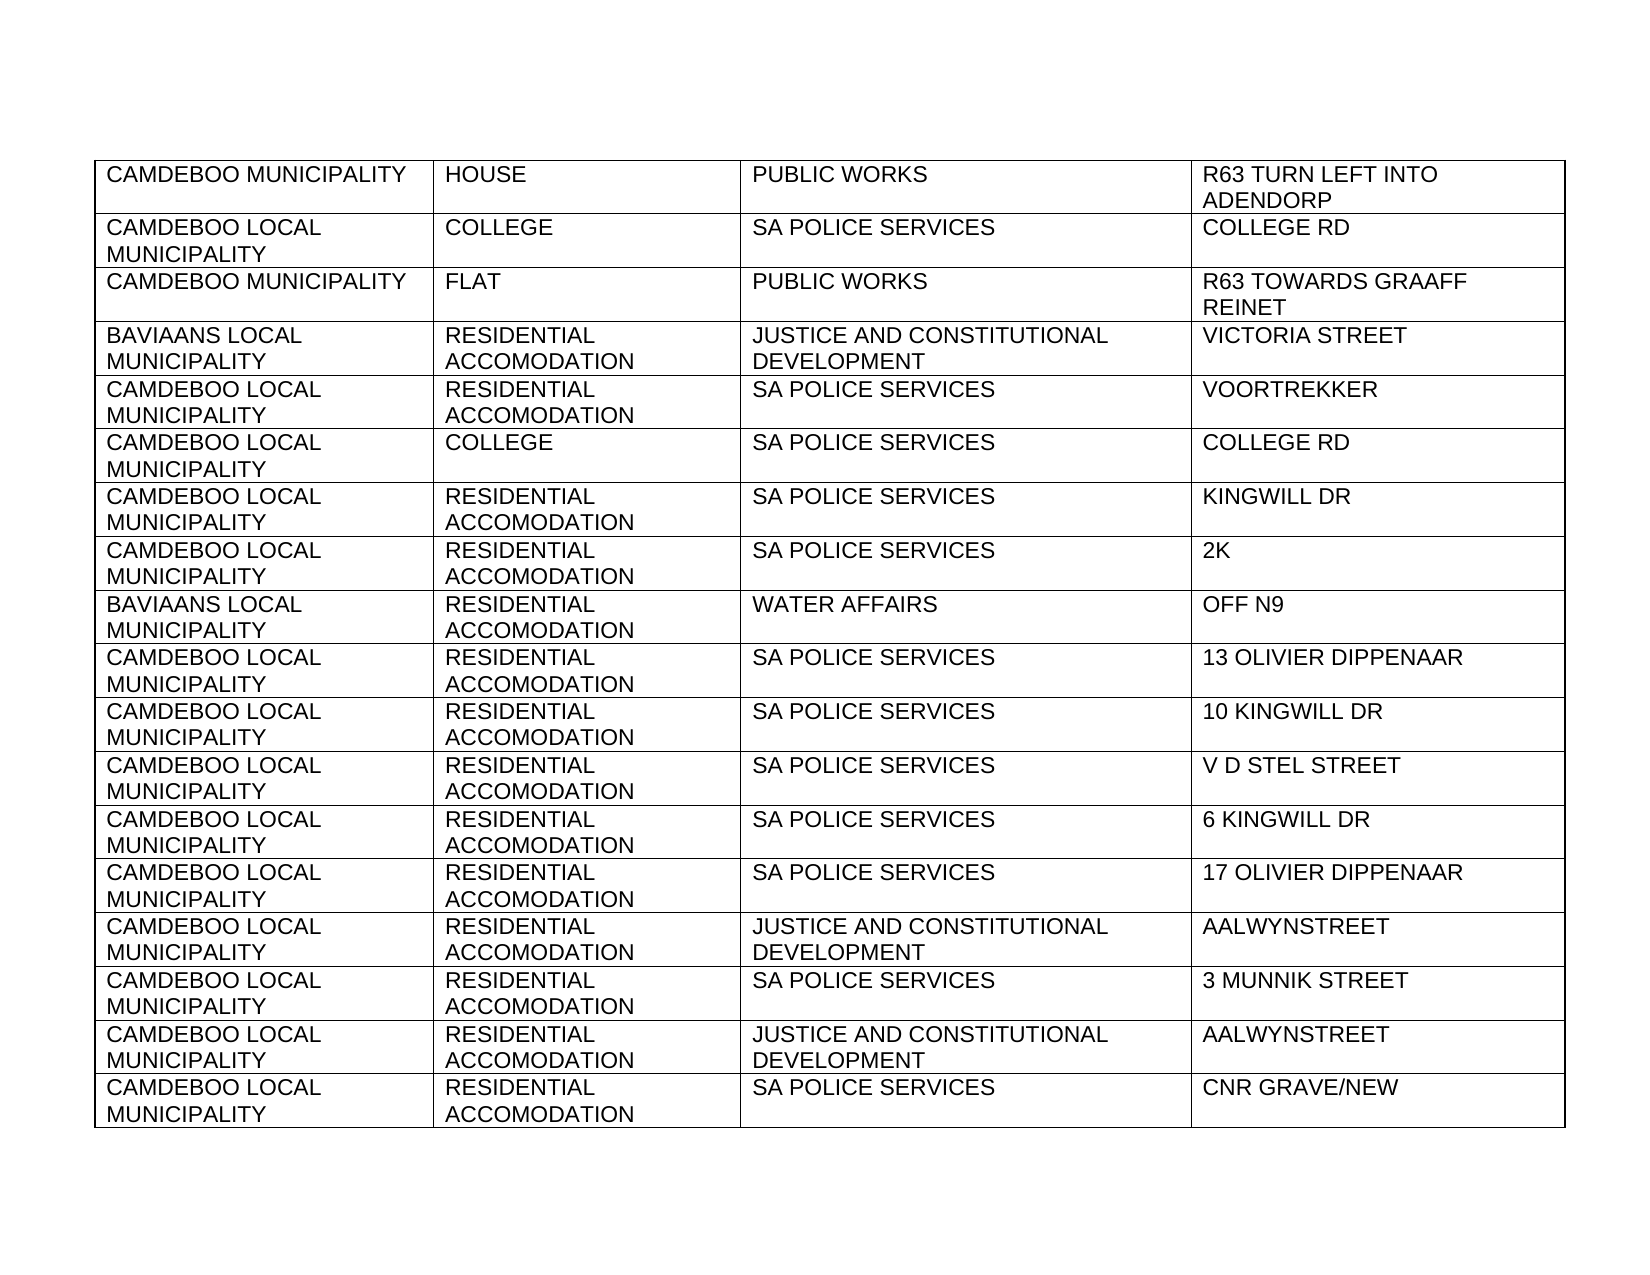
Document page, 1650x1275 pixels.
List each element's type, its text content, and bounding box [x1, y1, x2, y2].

table_cell RESIDENTIAL ACCOMODATION [434, 1021, 740, 1073]
table_cell CAMDEBOO LOCAL MUNICIPALITY [96, 859, 433, 912]
table_cell CAMDEBOO LOCAL MUNICIPALITY [96, 752, 433, 804]
table_cell RESIDENTIAL ACCOMODATION [434, 859, 740, 912]
table_cell RESIDENTIAL ACCOMODATION [434, 698, 740, 751]
table_cell 2K [1192, 537, 1564, 589]
table_cell 3 MUNNIK STREET [1192, 967, 1564, 1019]
table_cell BAVIAANS LOCAL MUNICIPALITY [96, 322, 433, 374]
table_cell PUBLIC WORKS [741, 161, 1191, 213]
table_cell CAMDEBOO LOCAL MUNICIPALITY [96, 376, 433, 428]
table_cell JUSTICE AND CONSTITUTIONAL DEVELOPMENT [741, 913, 1191, 966]
table_cell RESIDENTIAL ACCOMODATION [434, 967, 740, 1019]
table_cell SA POLICE SERVICES [741, 376, 1191, 428]
table_cell CAMDEBOO LOCAL MUNICIPALITY [96, 429, 433, 482]
table_cell CAMDEBOO LOCAL MUNICIPALITY [96, 644, 433, 697]
table_cell CAMDEBOO LOCAL MUNICIPALITY [96, 483, 433, 536]
table_cell VOORTREKKER [1192, 376, 1564, 428]
table_cell 17 OLIVIER DIPPENAAR [1192, 859, 1564, 912]
table_cell AALWYNSTREET [1192, 1021, 1564, 1073]
table_cell RESIDENTIAL ACCOMODATION [434, 537, 740, 589]
table_cell V D STEL STREET [1192, 752, 1564, 804]
table_cell SA POLICE SERVICES [741, 806, 1191, 858]
table_cell OFF N9 [1192, 591, 1564, 643]
table_cell CAMDEBOO MUNICIPALITY [96, 161, 433, 213]
table_cell JUSTICE AND CONSTITUTIONAL DEVELOPMENT [741, 322, 1191, 374]
table_cell SA POLICE SERVICES [741, 1074, 1191, 1127]
table_cell CAMDEBOO LOCAL MUNICIPALITY [96, 1021, 433, 1073]
table_cell CAMDEBOO LOCAL MUNICIPALITY [96, 806, 433, 858]
table_cell SA POLICE SERVICES [741, 859, 1191, 912]
table_cell SA POLICE SERVICES [741, 698, 1191, 751]
table_cell COLLEGE RD [1192, 429, 1564, 482]
table_cell COLLEGE RD [1192, 214, 1564, 267]
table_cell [96, 1074, 433, 1127]
table_cell SA POLICE SERVICES [741, 537, 1191, 589]
table_cell RESIDENTIAL ACCOMODATION [434, 322, 740, 374]
table_cell CAMDEBOO LOCAL MUNICIPALITY [96, 537, 433, 589]
table_cell CAMDEBOO LOCAL MUNICIPALITY [96, 967, 433, 1019]
table_cell SA POLICE SERVICES [741, 967, 1191, 1019]
table_cell CAMDEBOO LOCAL MUNICIPALITY [96, 913, 433, 966]
table_cell VICTORIA STREET [1192, 322, 1564, 374]
table_cell CAMDEBOO LOCAL MUNICIPALITY [96, 698, 433, 751]
table_cell SA POLICE SERVICES [741, 483, 1191, 536]
table_cell FLAT [434, 268, 740, 321]
table_cell RESIDENTIAL ACCOMODATION [434, 644, 740, 697]
table_cell 10 KINGWILL DR [1192, 698, 1564, 751]
table_cell RESIDENTIAL ACCOMODATION [434, 591, 740, 643]
table_cell CNR GRAVE/NEW [1192, 1074, 1564, 1127]
table_cell COLLEGE [434, 214, 740, 267]
table_cell R63 TURN LEFT INTO ADENDORP [1192, 161, 1564, 213]
table_cell SA POLICE SERVICES [741, 429, 1191, 482]
table_cell CAMDEBOO LOCAL MUNICIPALITY [96, 214, 433, 267]
table_cell SA POLICE SERVICES [741, 752, 1191, 804]
table_cell SA POLICE SERVICES [741, 644, 1191, 697]
table_cell AALWYNSTREET [1192, 913, 1564, 966]
table_cell CAMDEBOO MUNICIPALITY [96, 268, 433, 321]
table_cell RESIDENTIAL ACCOMODATION [434, 752, 740, 804]
table_cell R63 TOWARDS GRAAFF REINET [1192, 268, 1564, 321]
table_cell 13 OLIVIER DIPPENAAR [1192, 644, 1564, 697]
table_cell RESIDENTIAL ACCOMODATION [434, 376, 740, 428]
table_cell COLLEGE [434, 429, 740, 482]
table_cell 6 KINGWILL DR [1192, 806, 1564, 858]
table_cell PUBLIC WORKS [741, 268, 1191, 321]
table_cell JUSTICE AND CONSTITUTIONAL DEVELOPMENT [741, 1021, 1191, 1073]
table_cell SA POLICE SERVICES [741, 214, 1191, 267]
table_cell RESIDENTIAL ACCOMODATION [434, 806, 740, 858]
table_cell HOUSE [434, 161, 740, 213]
table_cell BAVIAANS LOCAL MUNICIPALITY [96, 591, 433, 643]
table_cell WATER AFFAIRS [741, 591, 1191, 643]
table_cell RESIDENTIAL ACCOMODATION [434, 913, 740, 966]
table_cell RESIDENTIAL ACCOMODATION [434, 483, 740, 536]
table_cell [434, 1074, 740, 1127]
table_cell KINGWILL DR [1192, 483, 1564, 536]
